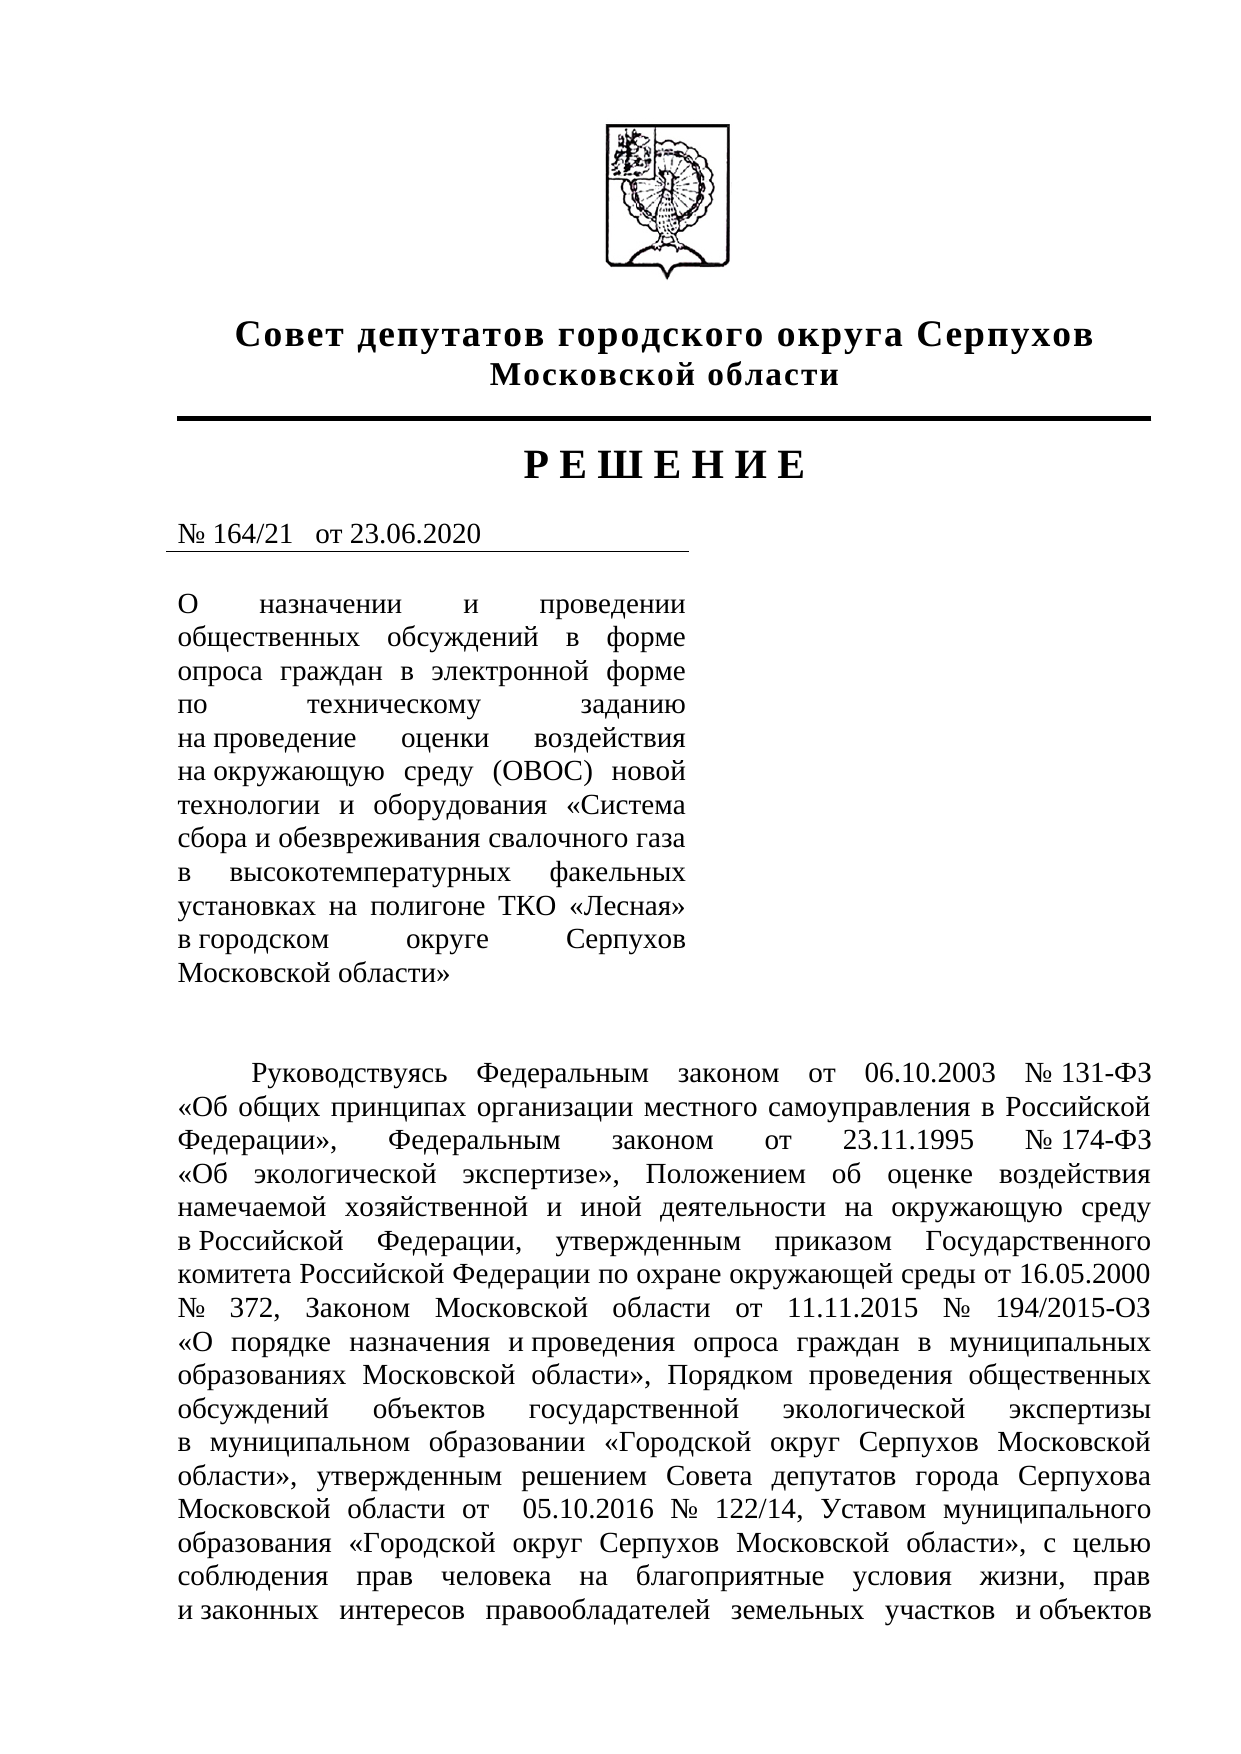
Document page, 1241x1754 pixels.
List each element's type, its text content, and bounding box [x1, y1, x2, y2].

text РЕШЕНИЕ [177, 440, 1151, 488]
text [177, 1055, 1152, 1626]
text Совет депутатов городского округа Серпухов [177, 311, 1151, 354]
text Московской области [177, 354, 1151, 392]
table_header № 164/21 от 23.06.2020 [166, 517, 689, 551]
table_cell [166, 551, 697, 586]
picture [602, 118, 733, 283]
table_cell О назначении и проведении общественных обсуждений в форме опроса граждан в электронной форме по техническому заданию на проведение оценки воздействия на окружающую среду (ОВОС) новой технологии и оборудования «Система сбора и обезвреживания свалочного газа в высокотемпературных факельных установках на полигоне ТКО «Лесная» в городском округе Серпухов Московской области» [166, 586, 697, 988]
